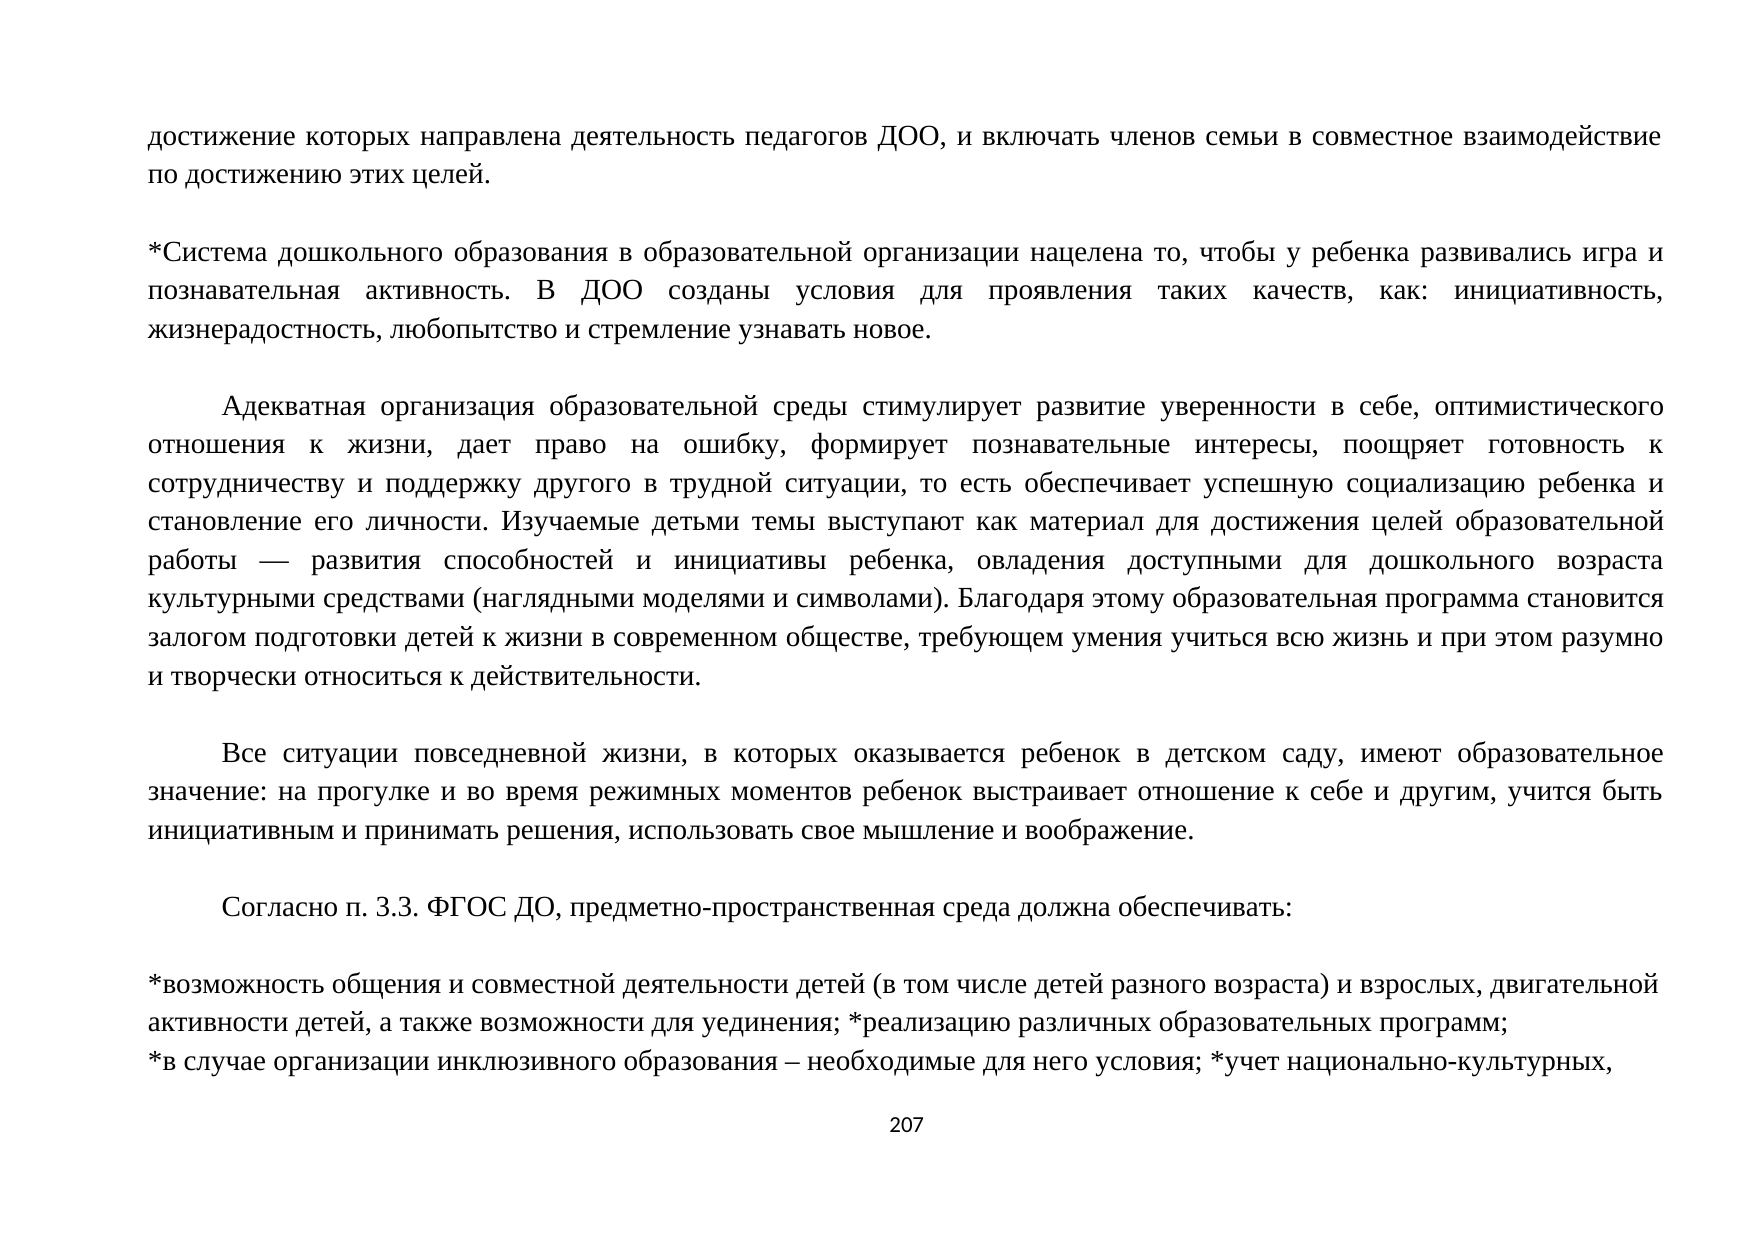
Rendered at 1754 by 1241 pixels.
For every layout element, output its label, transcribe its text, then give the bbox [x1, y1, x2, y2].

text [148, 1043, 1651, 1077]
text *возможность общения и совместной деятельности детей (в том числе детей разного возраста) и взрослых, двигательной активности детей, а также возможности для уединения; *реализацию различных образовательных программ; [148, 966, 1665, 1038]
text Адекватная организация образовательной среды стимулирует развитие уверенности в себе, оптимистического отношения к жизни, дает право на ошибку, формирует познавательные интересы, поощряет готовность к сотрудничеству и поддержку другого в трудной ситуации, то есть обеспечивает успешную социализацию ребенка и становление его личности. Изучаемые детьми темы выступают как материал для достижения целей образовательной работы — развития способностей и инициативы ребенка, овладения доступными для дошкольного возраста культурными средствами (наглядными моделями и символами). Благодаря этому образовательная программа становится залогом подготовки детей к жизни в современном обществе, требующем умения учиться всю жизнь и при этом разумно и творчески относиться к действительности. [148, 388, 1665, 691]
text *Система дошкольного образования в образовательной организации нацелена то, чтобы у ребенка развивались игра и познавательная активность. В ДОО созданы условия для проявления таких качеств, как: инициативность, жизнерадостность, любопытство и стремление узнавать новое. [148, 234, 1665, 344]
text Согласно п. 3.3. ФГОС ДО, предметно-пространственная среда должна обеспечивать: [148, 889, 1665, 922]
text достижение которых направлена деятельность педагогов ДОО, и включать членов семьи в совместное взаимодействие по достижению этих целей. [148, 118, 1663, 190]
text Все ситуации повседневной жизни, в которых оказывается ребенок в детском саду, имеют образовательное значение: на прогулке и во время режимных моментов ребенок выстраивает отношение к себе и другим, учится быть инициативным и принимать решения, использовать свое мышление и воображение. [148, 735, 1665, 845]
